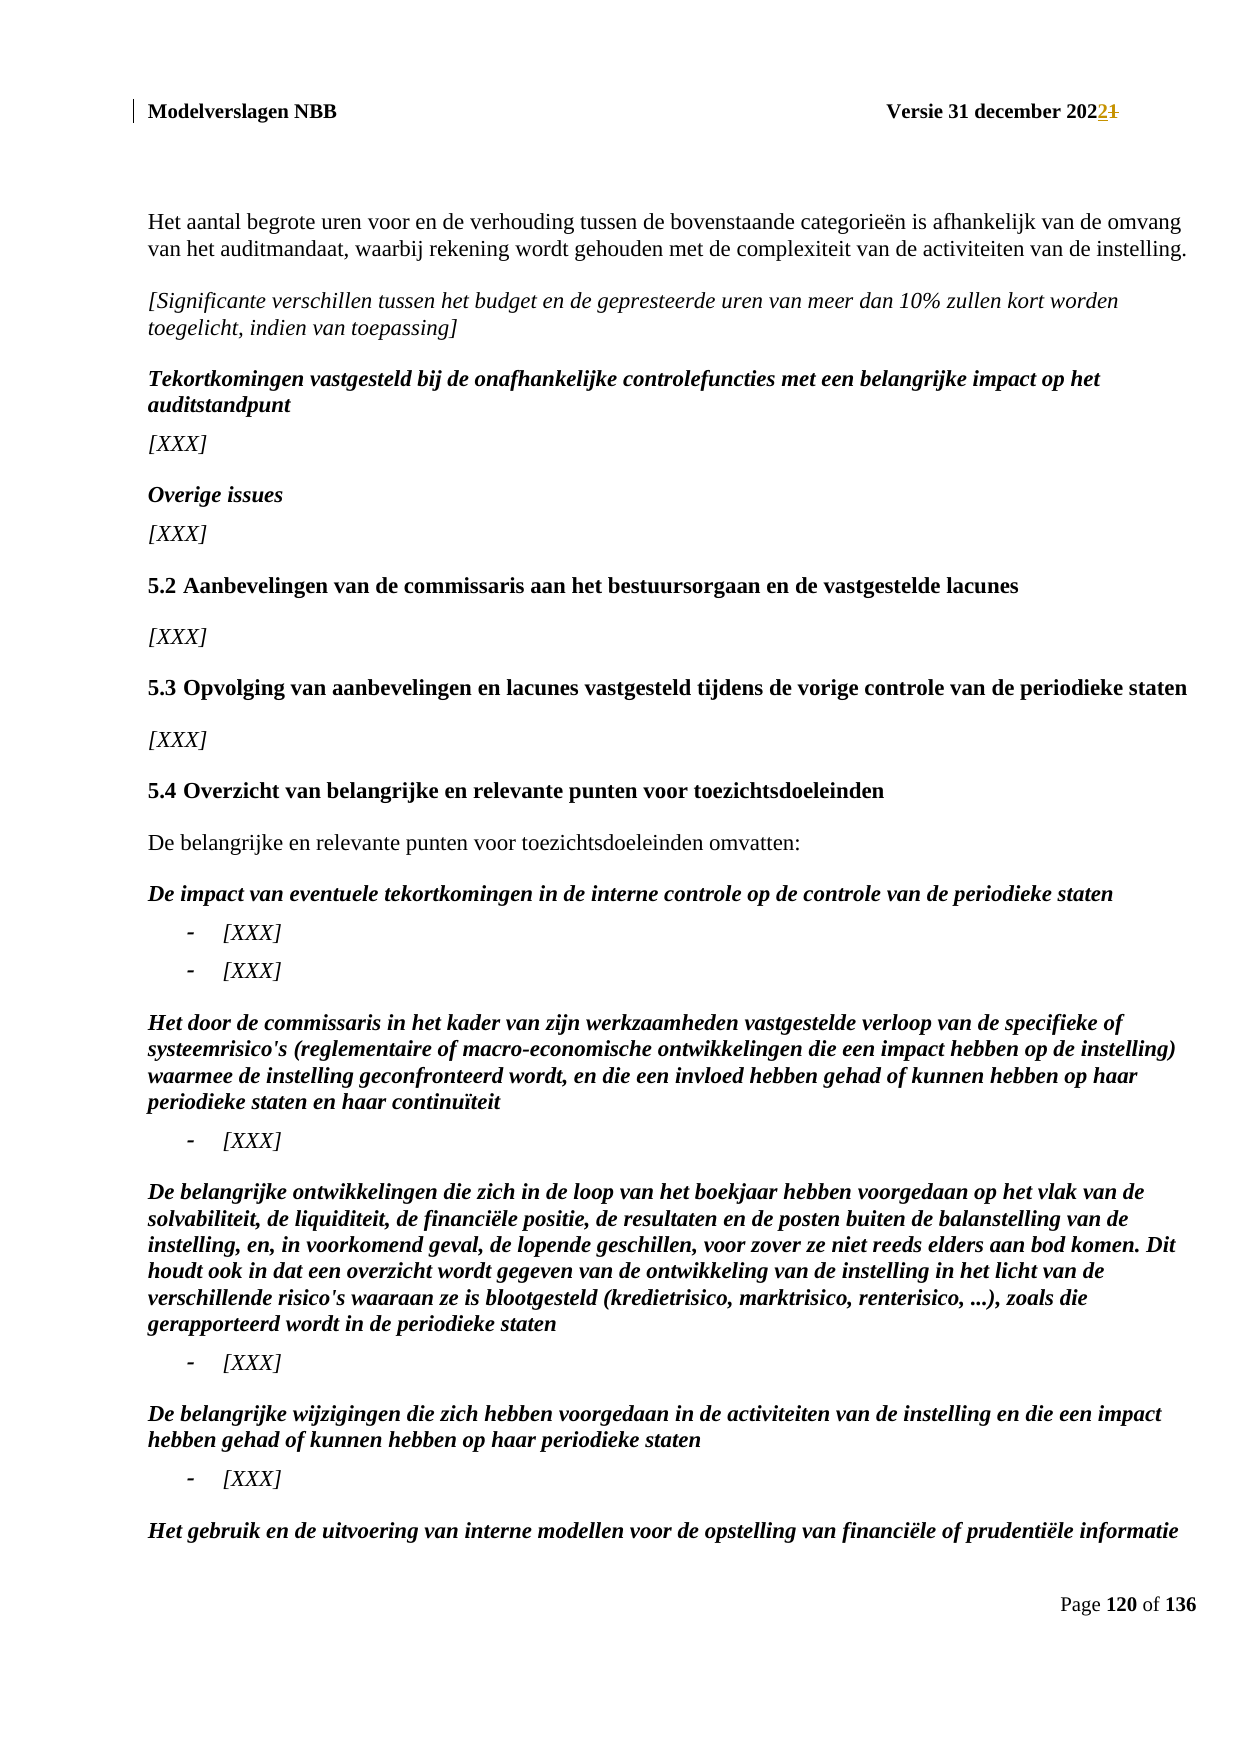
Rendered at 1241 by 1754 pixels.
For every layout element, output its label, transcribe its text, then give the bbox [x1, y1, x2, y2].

text [XXX] [148, 726, 1196, 752]
subtitle Aanbevelingen van de commissaris aan het bestuursorgaan en de vastgestelde lacunes [148, 572, 1196, 598]
text [Significante verschillen tussen het budget en de gepresteerde uren van meer dan 10% zullen kort worden toegelicht, indien van toepassing] [148, 287, 1196, 340]
text Tekortkomingen vastgesteld bij de onafhankelijke controlefuncties met een belangrijke impact op het auditstandpunt [148, 365, 1196, 418]
text De belangrijke en relevante punten voor toezichtsdoeleinden omvatten: [148, 828, 1196, 855]
list [XXX] [185, 1127, 1196, 1153]
text Overige issues [148, 482, 1196, 508]
text De belangrijke ontwikkelingen die zich in de loop van het boekjaar hebben voorgedaan op het vlak van de solvabiliteit, de liquiditeit, de financiële positie, de resultaten en de posten buiten de balanstelling van de instelling, en, in voorkomend geval, de lopende geschillen, voor zover ze niet reeds elders aan bod komen. Dit houdt ook in dat een overzicht wordt gegeven van de ontwikkeling van de instelling in het licht van de verschillende risico's waaraan ze is blootgesteld (kredietrisico, marktrisico, renterisico, ...), zoals die gerapporteerd wordt in de periodieke staten [148, 1178, 1196, 1336]
text Het door de commissaris in het kader van zijn werkzaamheden vastgestelde verloop van de specifieke of systeemrisico's (reglementaire of macro-economische ontwikkelingen die een impact hebben op de instelling) waarmee de instelling geconfronteerd wordt, en die een invloed hebben gehad of kunnen hebben op haar periodieke staten en haar continuïteit [148, 1009, 1196, 1114]
subtitle Overzicht van belangrijke en relevante punten voor toezichtsdoeleinden [148, 777, 1196, 803]
text De belangrijke wijzigingen die zich hebben voorgedaan in de activiteiten van de instelling en die een impact hebben gehad of kunnen hebben op haar periodieke staten [148, 1400, 1196, 1453]
list [XXX] [185, 919, 1196, 945]
text [XXX] [148, 623, 1196, 649]
text Het gebruik en de uitvoering van interne modellen voor de opstelling van financiële of prudentiële informatie [148, 1517, 1196, 1543]
list [XXX] [185, 1349, 1196, 1375]
text [XXX] [148, 430, 1196, 457]
list [XXX] [185, 1465, 1196, 1492]
text De impact van eventuele tekortkomingen in de interne controle op de controle van de periodieke staten [148, 880, 1196, 906]
text Het aantal begrote uren voor en de verhouding tussen de bovenstaande categorieën is afhankelijk van de omvang van het auditmandaat, waarbij rekening wordt gehouden met de complexiteit van de activiteiten van de instelling. [148, 208, 1196, 261]
subtitle Opvolging van aanbevelingen en lacunes vastgesteld tijdens de vorige controle van de periodieke staten [148, 674, 1196, 701]
list [XXX] [185, 958, 1196, 984]
text [XXX] [148, 520, 1196, 547]
